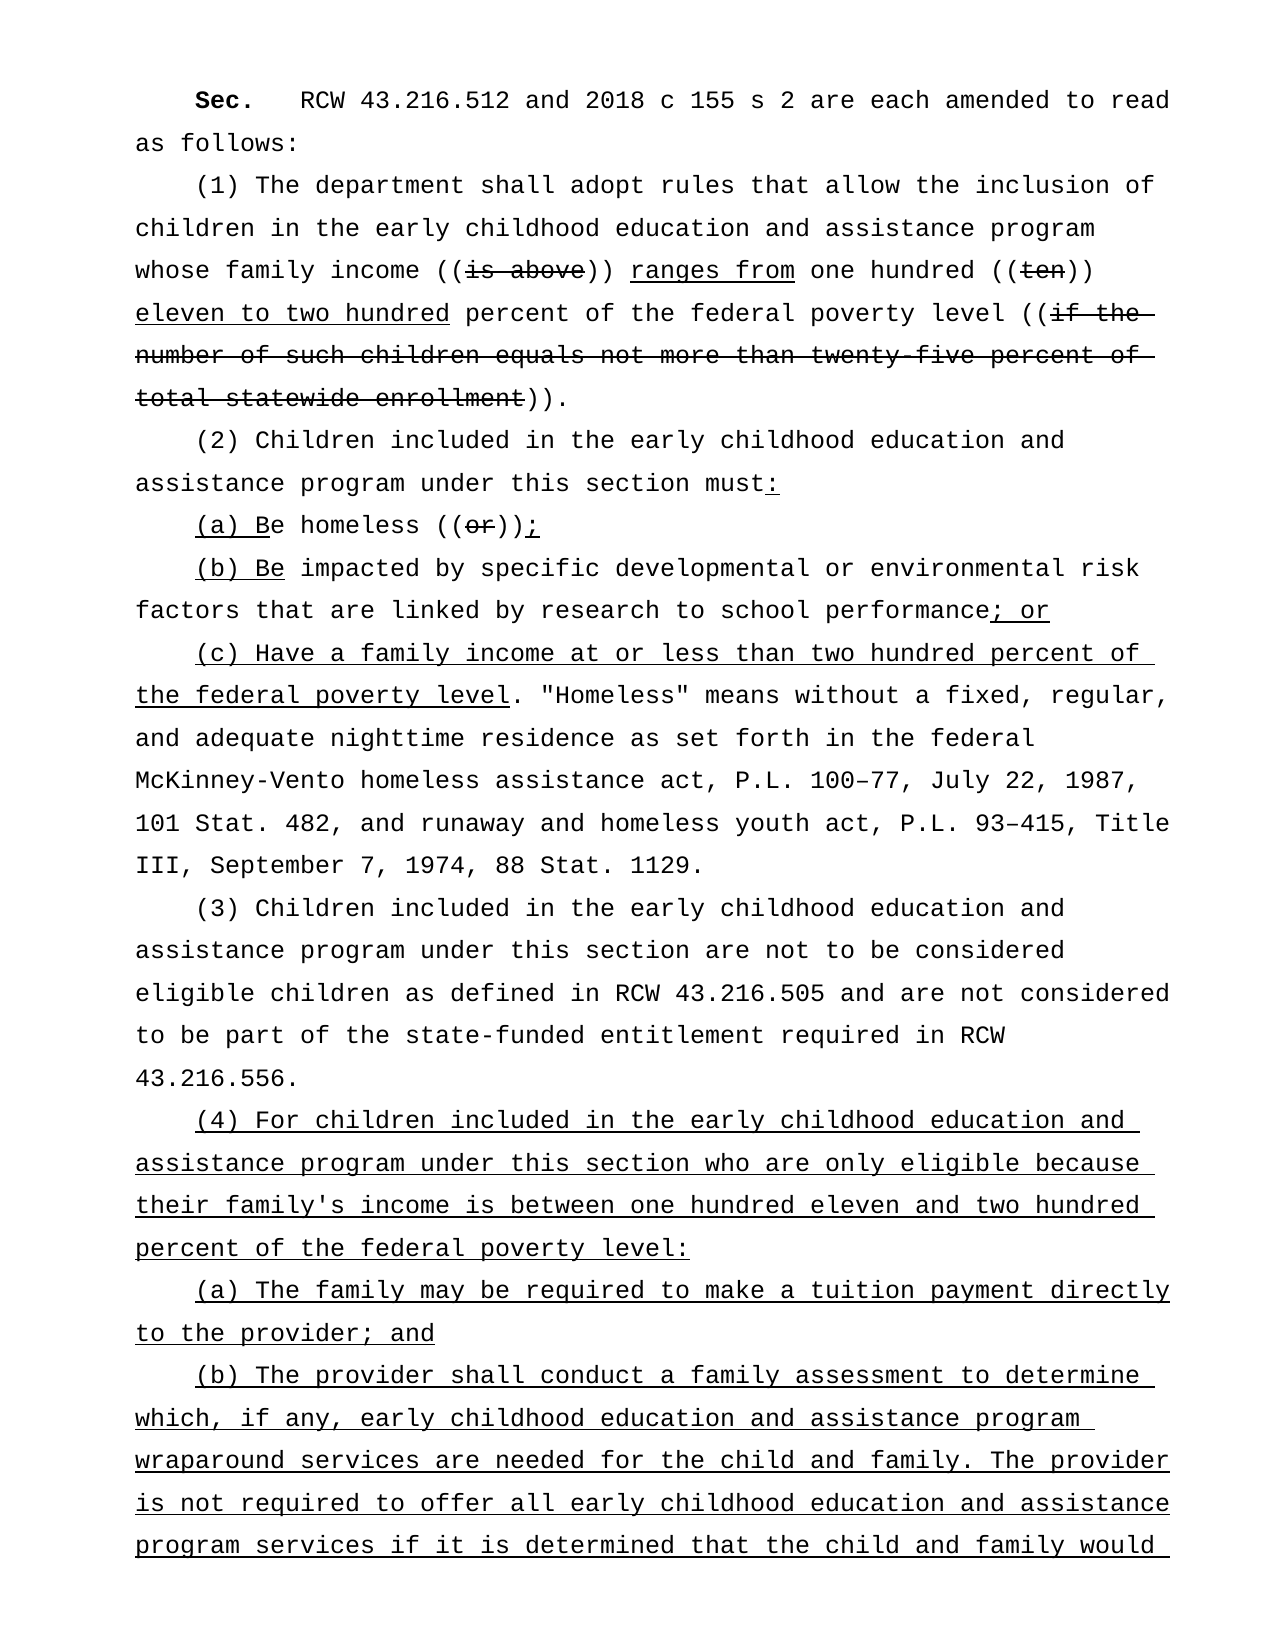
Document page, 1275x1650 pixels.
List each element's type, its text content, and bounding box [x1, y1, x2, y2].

text (c) Have a family income at or less than two hundred percent of the federal poverty level. "Homeless" means without a fixed, regular, and adequate nighttime residence as set forth in the federal McKinney-Vento homeless assistance act, P.L. 100–77, July 22, 1987, 101 Stat. 482, and runaway and homeless youth act, P.L. 93–415, Title III, September 7, 1974, 88 Stat. 1129. [135, 627, 1170, 882]
text (3) Children included in the early childhood education and assistance program under this section are not to be considered eligible children as defined in RCW 43.216.505 and are not considered to be part of the state-funded entitlement required in RCW 43.216.556. [135, 882, 1170, 1095]
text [135, 1515, 1170, 1556]
text Sec. RCW 43.216.512 and 2018 c 155 s 2 are each amended to read as follows: [135, 75, 1170, 160]
text (4) For children included in the early childhood education and assistance program under this section who are only eligible because their family's income is between one hundred eleven and two hundred percent of the federal poverty level: [135, 1095, 1170, 1265]
text (1) The department shall adopt rules that allow the inclusion of children in the early childhood education and assistance program whose family income ((is above)) ranges from one hundred ((ten)) eleven to two hundred percent of the federal poverty level ((if the number of such children equals not more than twenty-five percent of total statewide enrollment)). [135, 160, 1170, 415]
text (a) The family may be required to make a tuition payment directly to the provider; and [135, 1265, 1170, 1350]
text (2) Children included in the early childhood education and assistance program under this section must: [135, 415, 1170, 500]
text (a) Be homeless ((or)); [135, 500, 1170, 542]
text (b) Be impacted by specific developmental or environmental risk factors that are linked by research to school performance; or [135, 542, 1170, 627]
